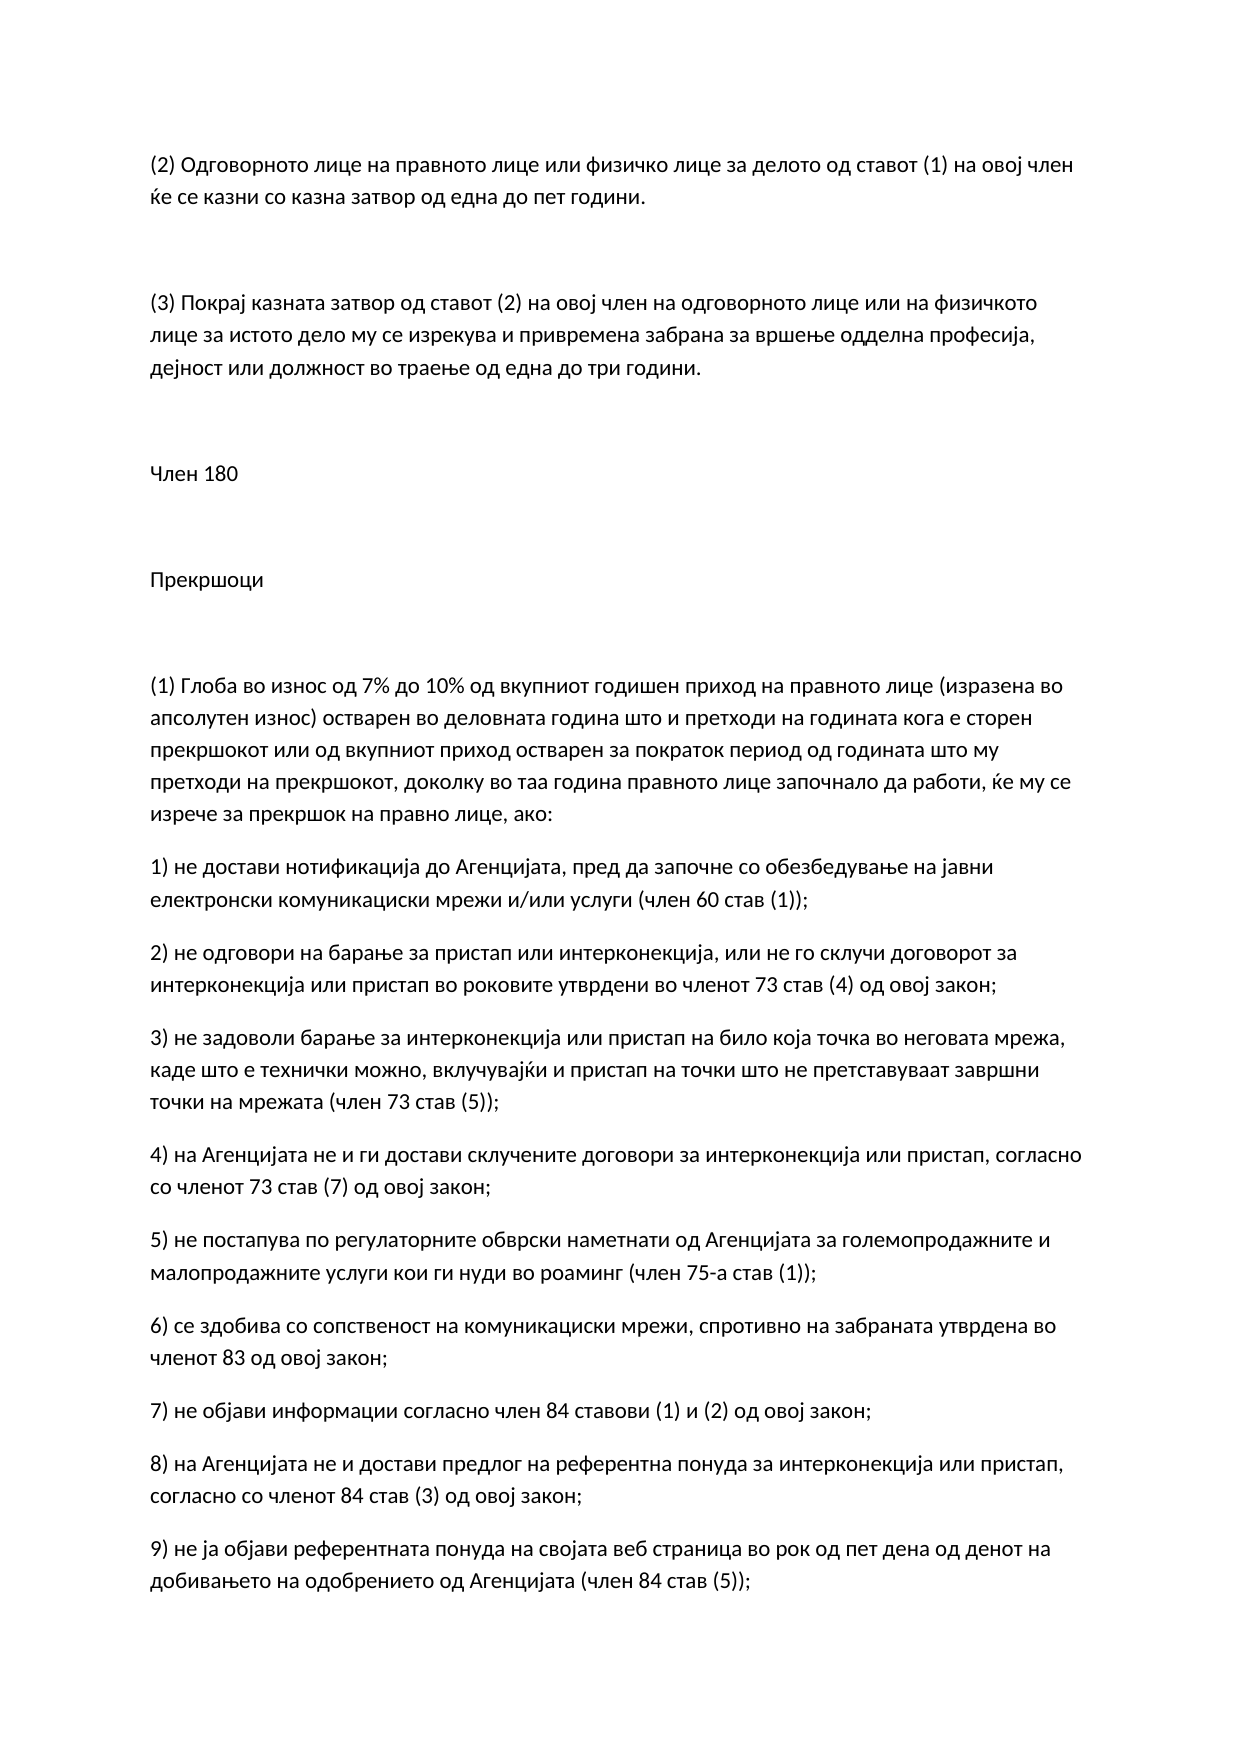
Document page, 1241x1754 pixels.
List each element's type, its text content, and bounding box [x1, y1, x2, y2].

text 4) на Агенцијата не и ги достави склучените договори за интерконекција или пристап, согласно со членот 73 став (7) од овој закон; [150, 1140, 1090, 1201]
text Член 180 [150, 459, 1090, 487]
text 3) не задоволи барање за интерконекција или пристап на било која точка во неговата мрежа, каде што е технички можно, вклучувајќи и пристап на точки што не претставуваат завршни точки на мрежата (член 73 став (5)); [150, 1023, 1090, 1115]
text Прекршоци [150, 565, 1090, 593]
text 2) не одговори на барање за пристап или интерконекција, или не го склучи договорот за интерконекција или пристап во роковите утврдени во членот 73 став (4) од овој закон; [150, 938, 1090, 998]
text (2) Одговорното лице на правното лице или физичко лице за делото од ставот (1) на овој член ќе се казни со казна затвор од една до пет години. [150, 150, 1090, 210]
text (3) Покрај казната затвор од ставот (2) на овој член на одговорното лице или на физичкото лице за истото дело му се изрекува и привремена забрана за вршење одделна професија, дејност или должност во траење од една до три години. [150, 288, 1090, 381]
text 1) не достави нотификација до Агенцијата, пред да започне со обезбедување на јавни електронски комуникациски мрежи и/или услуги (член 60 став (1)); [150, 852, 1090, 913]
text 6) се здобива со сопственост на комуникациски мрежи, спротивно на забраната утврдена во членот 83 од овој закон; [150, 1311, 1090, 1371]
text 7) не објави информации согласно член 84 ставови (1) и (2) од овој закон; [150, 1396, 1090, 1424]
text (1) Глоба во износ од 7% до 10% од вкупниот годишен приход на правното лице (изразена во апсолутен износ) остварен во деловната година што и претходи на годината кога е сторен прекршокот или од вкупниот приход остварен за пократок период од годината што му претходи на прекршокот, доколку во таа година правното лице започнало да работи, ќе му се изрече за прекршок на правно лице, ако: [150, 671, 1090, 827]
text 5) не постапува по регулаторните обврски наметнати од Агенцијата за големопродажните и малопродажните услуги кои ги нуди во роаминг (член 75-а став (1)); [150, 1226, 1090, 1286]
text 8) на Агенцијата не и достави предлог на референтна понуда за интерконекција или пристап, согласно со членот 84 став (3) од овој закон; [150, 1449, 1090, 1509]
text 9) не ја објави референтната понуда на својата веб страница во рок од пет дена од денот на добивањето на одобрението од Агенцијата (член 84 став (5)); [150, 1534, 1090, 1594]
